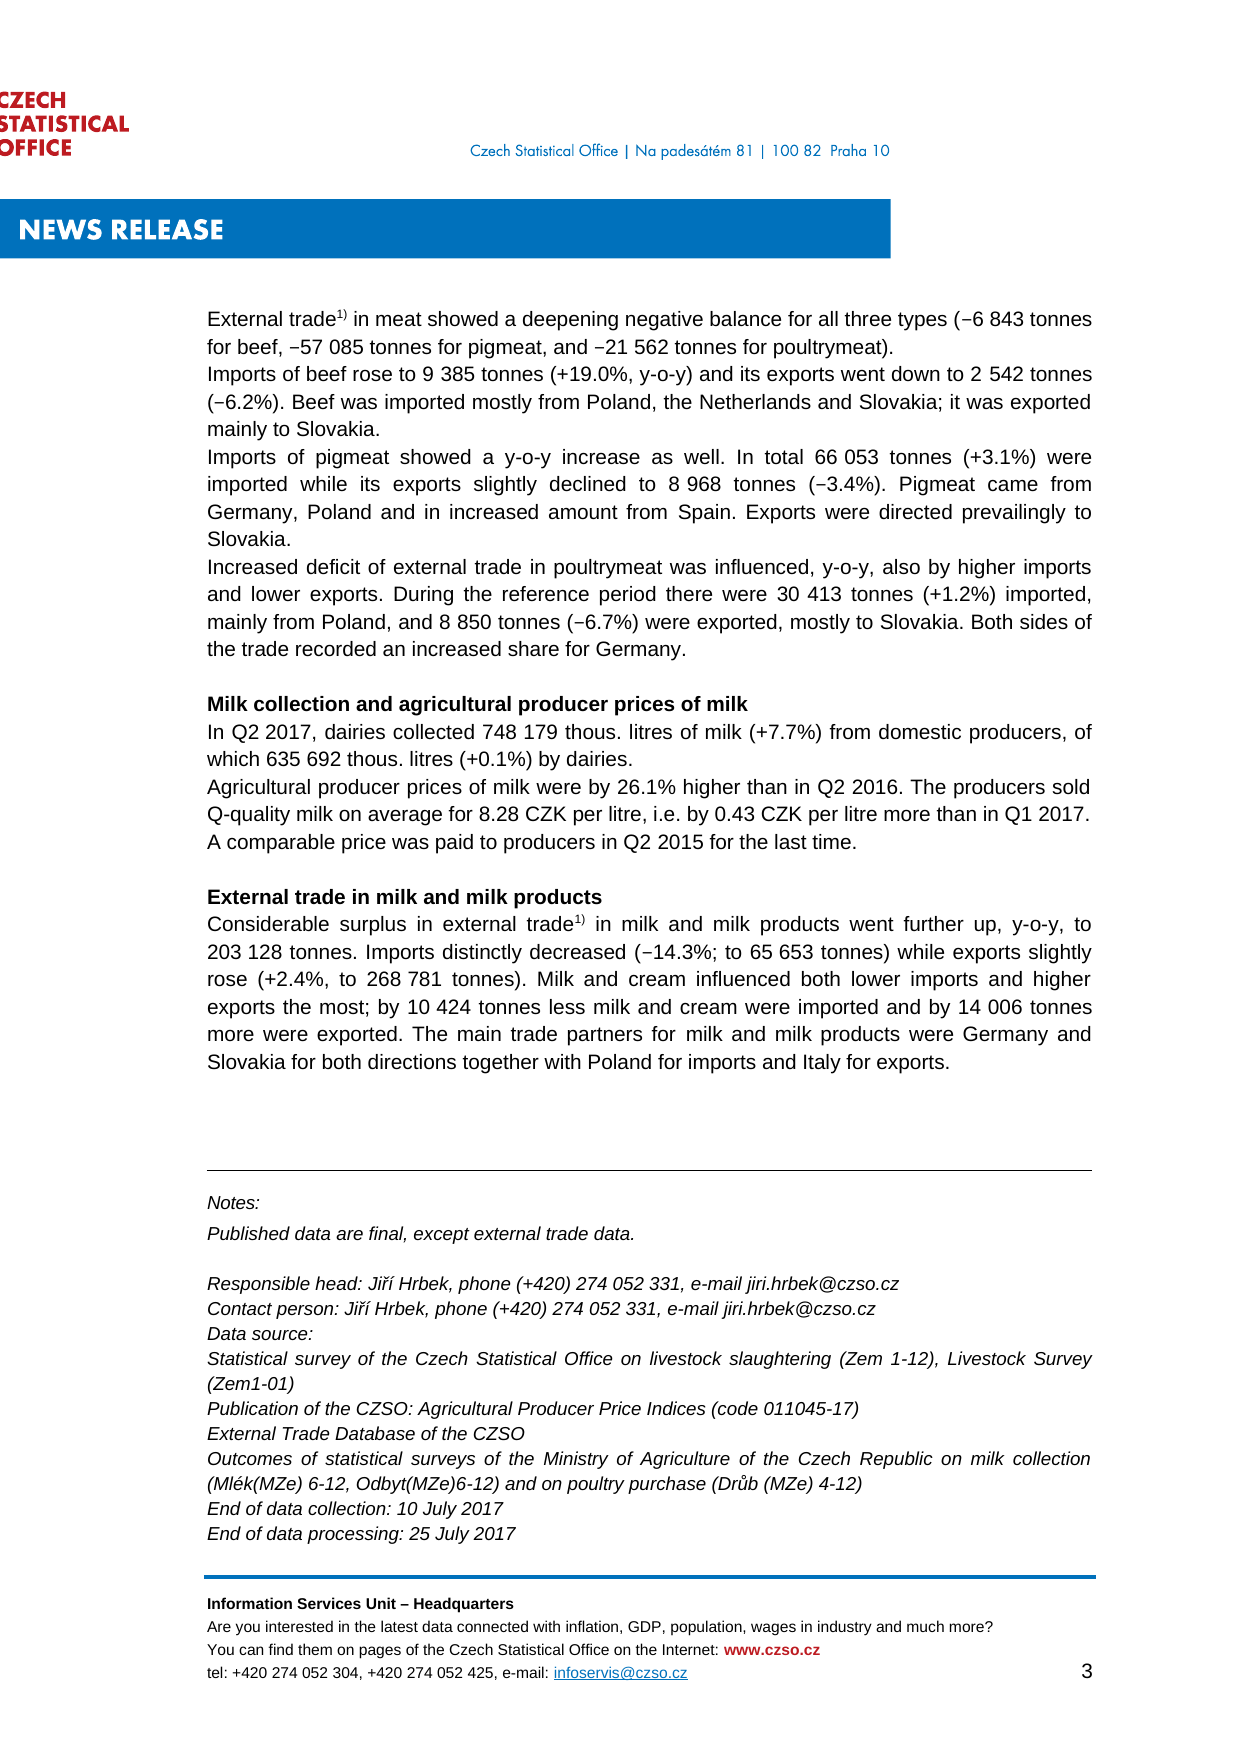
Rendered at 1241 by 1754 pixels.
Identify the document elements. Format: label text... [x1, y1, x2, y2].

text Statistical survey of the Czech Statistical Office on livestock slaughtering (Zem 1-12), Livestock Survey (Zem1-01) [207, 1346, 1092, 1396]
text End of data collection: 10 July 2017 [207, 1496, 1092, 1521]
text External Trade Database of the CZSO [207, 1421, 1092, 1446]
text Agricultural producer prices of milk were by 26.1% higher than in Q2 2016. The producers sold Q-quality milk on average for 8.28 CZK per litre, i.e. by 0.43 CZK per litre more than in Q1 2017. A comparable price was paid to producers in Q2 2015 for the last time. [207, 774, 1092, 853]
subtitle Milk collection and agricultural producer prices of milk [207, 692, 1092, 716]
text Notes: [207, 1171, 1092, 1214]
subtitle External trade in milk and milk products [207, 884, 1092, 908]
text Publication of the CZSO: Agricultural Producer Price Indices (code 011045-17) [207, 1396, 1092, 1421]
text Considerable surplus in external trade1) in milk and milk products went further up, y-o-y, to 203 128 tonnes. Imports distinctly decreased (−14.3%; to 65 653 tonnes) while exports slightly rose (+2.4%, to 268 781 tonnes). Milk and cream influenced both lower imports and higher exports the most; by 10 424 tonnes less milk and cream were imported and by 14 006 tonnes more were exported. The main trade partners for milk and milk products were Germany and Slovakia for both directions together with Poland for imports and Italy for exports. [207, 912, 1092, 1073]
subtitle Imports of beef rose to 9 385 tonnes (+19.0%, y-o-y) and its exports went down to 2 542 tonnes (−6.2%). Beef was imported mostly from Poland, the Netherlands and Slovakia; it was exported mainly to Slovakia. [207, 362, 1092, 441]
text In Q2 2017, dairies collected 748 179 thous. litres of milk (+7.7%) from domestic producers, of which 635 692 thous. litres (+0.1%) by dairies. [207, 719, 1092, 771]
text Increased deficit of external trade in poultrymeat was influenced, y-o-y, also by higher imports and lower exports. During the reference period there were 30 413 tonnes (+1.2%) imported, mainly from Poland, and 8 850 tonnes (−6.7%) were exported, mostly to Slovakia. Both sides of the trade recorded an increased share for Germany. [207, 554, 1092, 661]
text Responsible head: Jiří Hrbek, phone (+420) 274 052 331, e-mail jiri.hrbek@czso.cz [207, 1271, 1092, 1296]
text Published data are final, except external trade data. [207, 1221, 1092, 1246]
text Outcomes of statistical surveys of the Ministry of Agriculture of the Czech Republic on milk collection (Mlék(MZe) 6-12, Odbyt(MZe)6-12) and on poultry purchase (Drůb (MZe) 4-12) [207, 1446, 1092, 1496]
subtitle External trade1) in meat showed a deepening negative balance for all three types (−6 843 tonnes for beef, −57 085 tonnes for pigmeat, and −21 562 tonnes for poultrymeat). [207, 307, 1092, 358]
text Data source: [207, 1321, 1092, 1346]
text End of data processing: 25 July 2017 [207, 1521, 1092, 1546]
subtitle Imports of pigmeat showed a y-o-y increase as well. In total 66 053 tonnes (+3.1%) were imported while its exports slightly declined to 8 968 tonnes (−3.4%). Pigmeat came from Germany, Poland and in increased amount from Spain. Exports were directed prevailingly to Slovakia. [207, 444, 1092, 551]
text Contact person: Jiří Hrbek, phone (+420) 274 052 331, e-mail jiri.hrbek@czso.cz [207, 1296, 1092, 1321]
